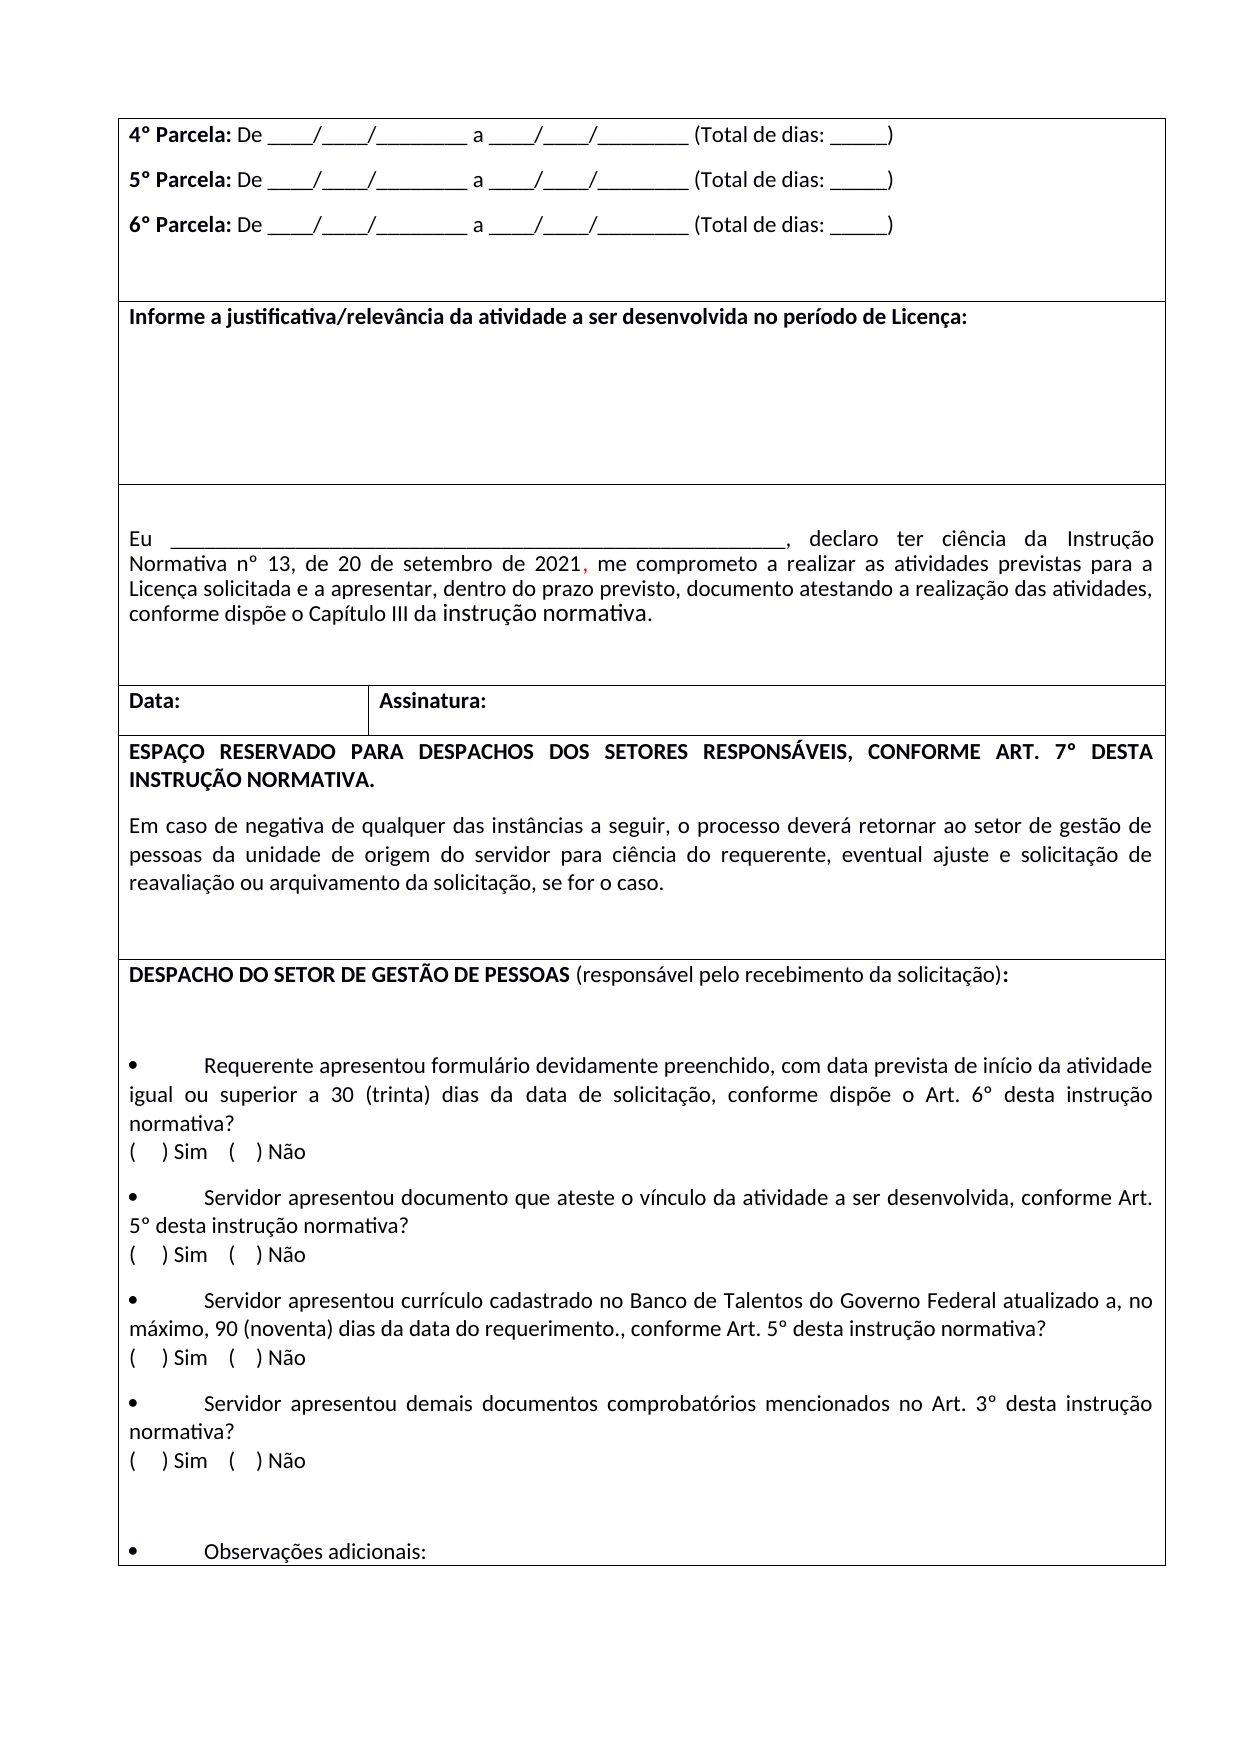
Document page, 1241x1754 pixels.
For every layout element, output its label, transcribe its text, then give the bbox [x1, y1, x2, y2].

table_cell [119, 960, 1165, 1565]
table_cell ESPAÇO RESERVADO PARA DESPACHOS DOS SETORES RESPONSÁVEIS, CONFORME ART. 7º DESTA INSTRUÇÃO NORMATIVA. Em caso de negativa de qualquer das instâncias a seguir, o processo deverá retornar ao setor de gestão de pessoas da unidade de origem do servidor para ciência do requerente, eventual ajuste e solicitação de reavaliação ou arquivamento da solicitação, se for o caso. [119, 736, 1165, 959]
table_cell Informe a justificativa/relevância da atividade a ser desenvolvida no período de Licença: [119, 302, 1165, 483]
table_cell Data: [119, 686, 368, 735]
table_cell Assinatura: [369, 686, 1165, 735]
table_cell Eu ______________________________________________________, declaro ter ciência da Instrução Normativa nº 13, de 20 de setembro de 2021, me comprometo a realizar as atividades previstas para a Licença solicitada e a apresentar, dentro do prazo previsto, documento atestando a realização das atividades, conforme dispõe o Capítulo III da instrução normativa. [119, 485, 1165, 684]
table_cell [119, 119, 1165, 301]
